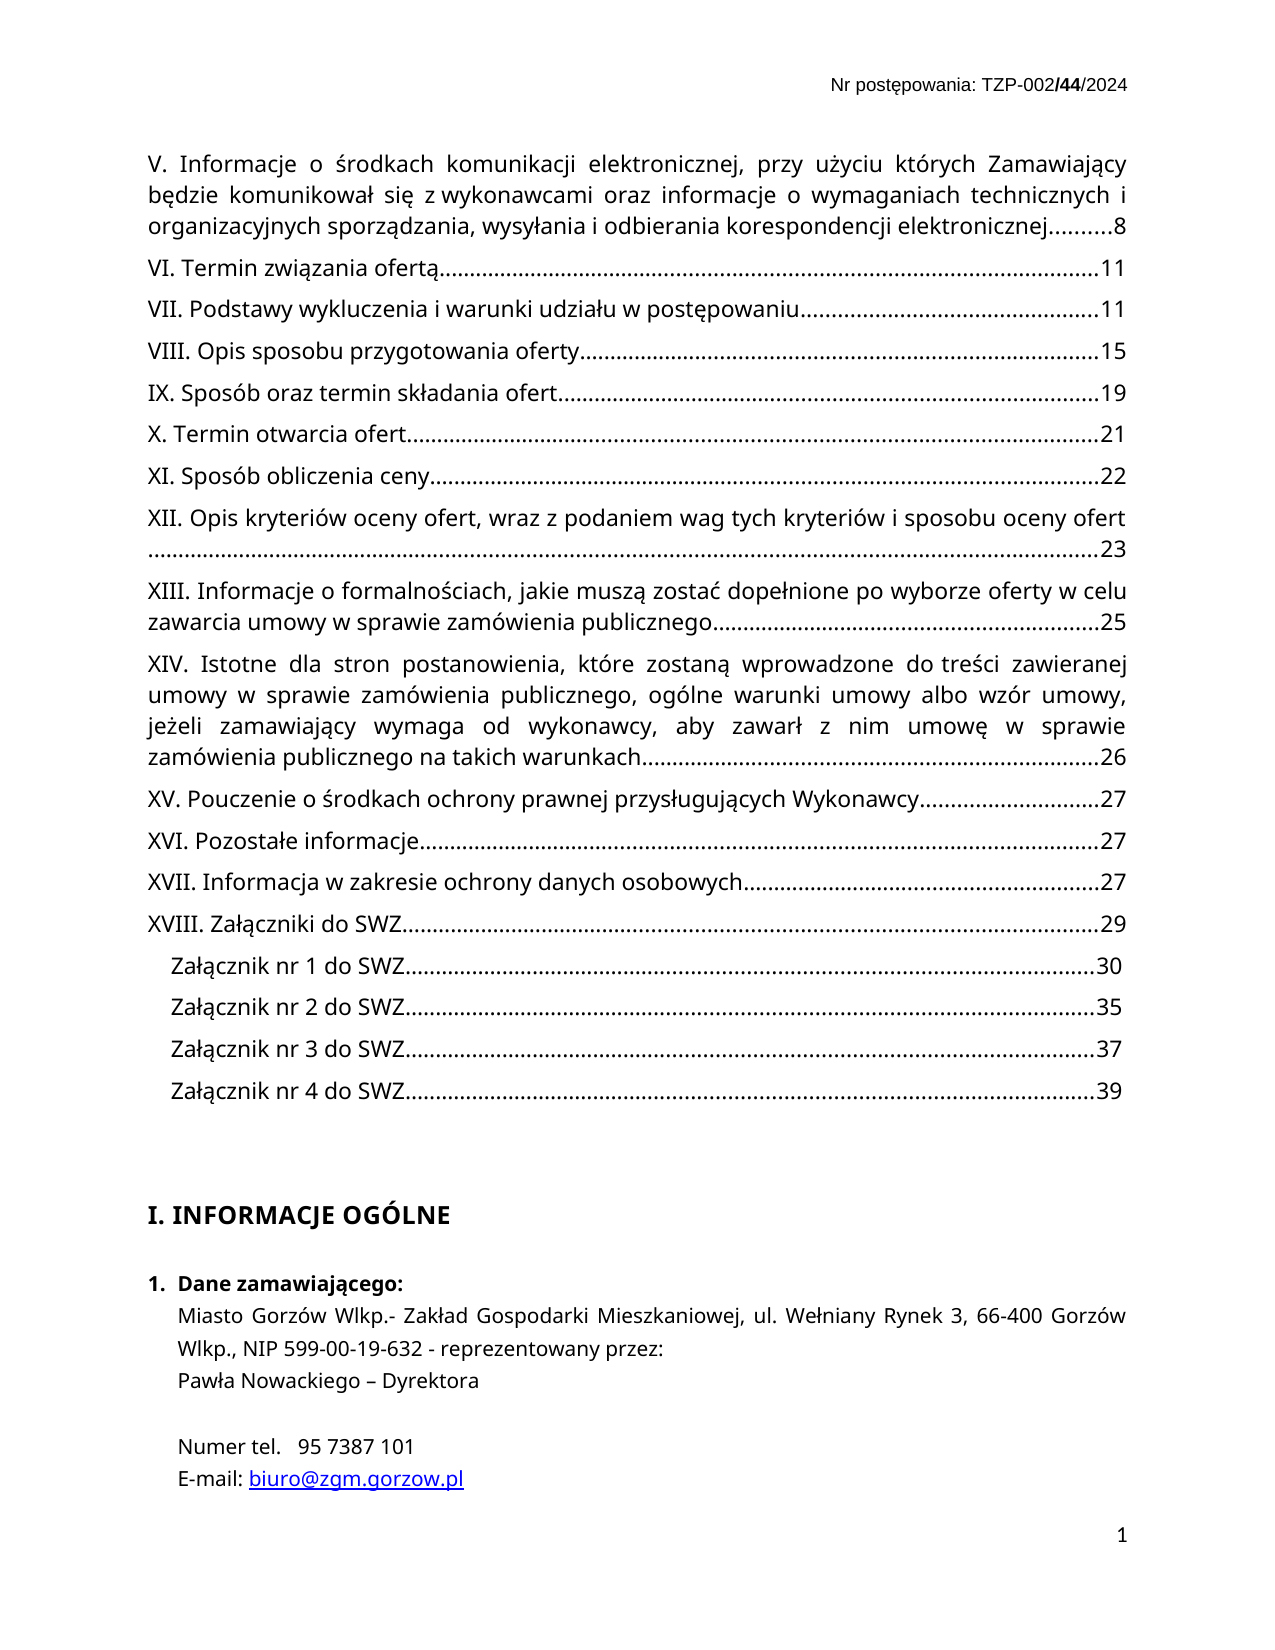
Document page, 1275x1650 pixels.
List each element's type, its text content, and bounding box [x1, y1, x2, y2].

text XII. Opis kryteriów oceny ofert, wraz z podaniem wag tych kryteriów i sposobu oceny ofert 23 [148, 502, 1127, 564]
text X. Termin otwarcia ofert 21 [148, 418, 1127, 450]
text Załącznik nr 2 do SWZ 35 [171, 991, 1127, 1023]
text XIII. Informacje o formalnościach, jakie muszą zostać dopełnione po wyborze oferty w celu zawarcia umowy w sprawie zamówienia publicznego 25 [148, 575, 1127, 637]
text VII. Podstawy wykluczenia i warunki udziału w postępowaniu 11 [148, 293, 1127, 325]
text Pawła Nowackiego – Dyrektora [177, 1367, 1127, 1395]
text VI. Termin związania ofertą 11 [148, 252, 1127, 283]
text Załącznik nr 1 do SWZ 30 [171, 950, 1127, 981]
text XVIII. Załączniki do SWZ 29 [148, 908, 1127, 939]
text E-mail: biuro@zgm.gorzow.pl [177, 1464, 1127, 1493]
text XIV. Istotne dla stron postanowienia, które zostaną wprowadzone do treści zawieranej umowy w sprawie zamówienia publicznego, ogólne warunki umowy albo wzór umowy, jeżeli zamawiający wymaga od wykonawcy, aby zawarł z nim umowę w sprawie zamówienia publicznego na takich warunkach 26 [148, 648, 1127, 773]
text XVII. Informacja w zakresie ochrony danych osobowych 27 [148, 866, 1127, 898]
text Załącznik nr 4 do SWZ 39 [171, 1075, 1127, 1106]
text XI. Sposób obliczenia ceny 22 [148, 460, 1127, 491]
text Numer tel. 95 7387 101 [177, 1432, 1127, 1460]
list Dane zamawiającego: [148, 1269, 1127, 1297]
text XV. Pouczenie o środkach ochrony prawnej przysługujących Wykonawcy 27 [148, 783, 1127, 814]
text VIII. Opis sposobu przygotowania oferty 15 [148, 335, 1127, 366]
text Miasto Gorzów Wlkp.- Zakład Gospodarki Mieszkaniowej, ul. Wełniany Rynek 3, 66-400 Gorzów Wlkp., NIP 599-00-19-632 - reprezentowany przez: [177, 1301, 1127, 1362]
text IX. Sposób oraz termin składania ofert 19 [148, 377, 1127, 408]
text XVI. Pozostałe informacje 27 [148, 825, 1127, 856]
text V. Informacje o środkach komunikacji elektronicznej, przy użyciu których Zamawiający będzie komunikował się z wykonawcami oraz informacje o wymaganiach technicznych i organizacyjnych sporządzania, wysyłania i odbierania korespondencji elektronicznej 8 [148, 148, 1127, 241]
text Załącznik nr 3 do SWZ 37 [171, 1033, 1127, 1064]
subtitle I. Informacje ogólne [148, 1198, 1127, 1232]
